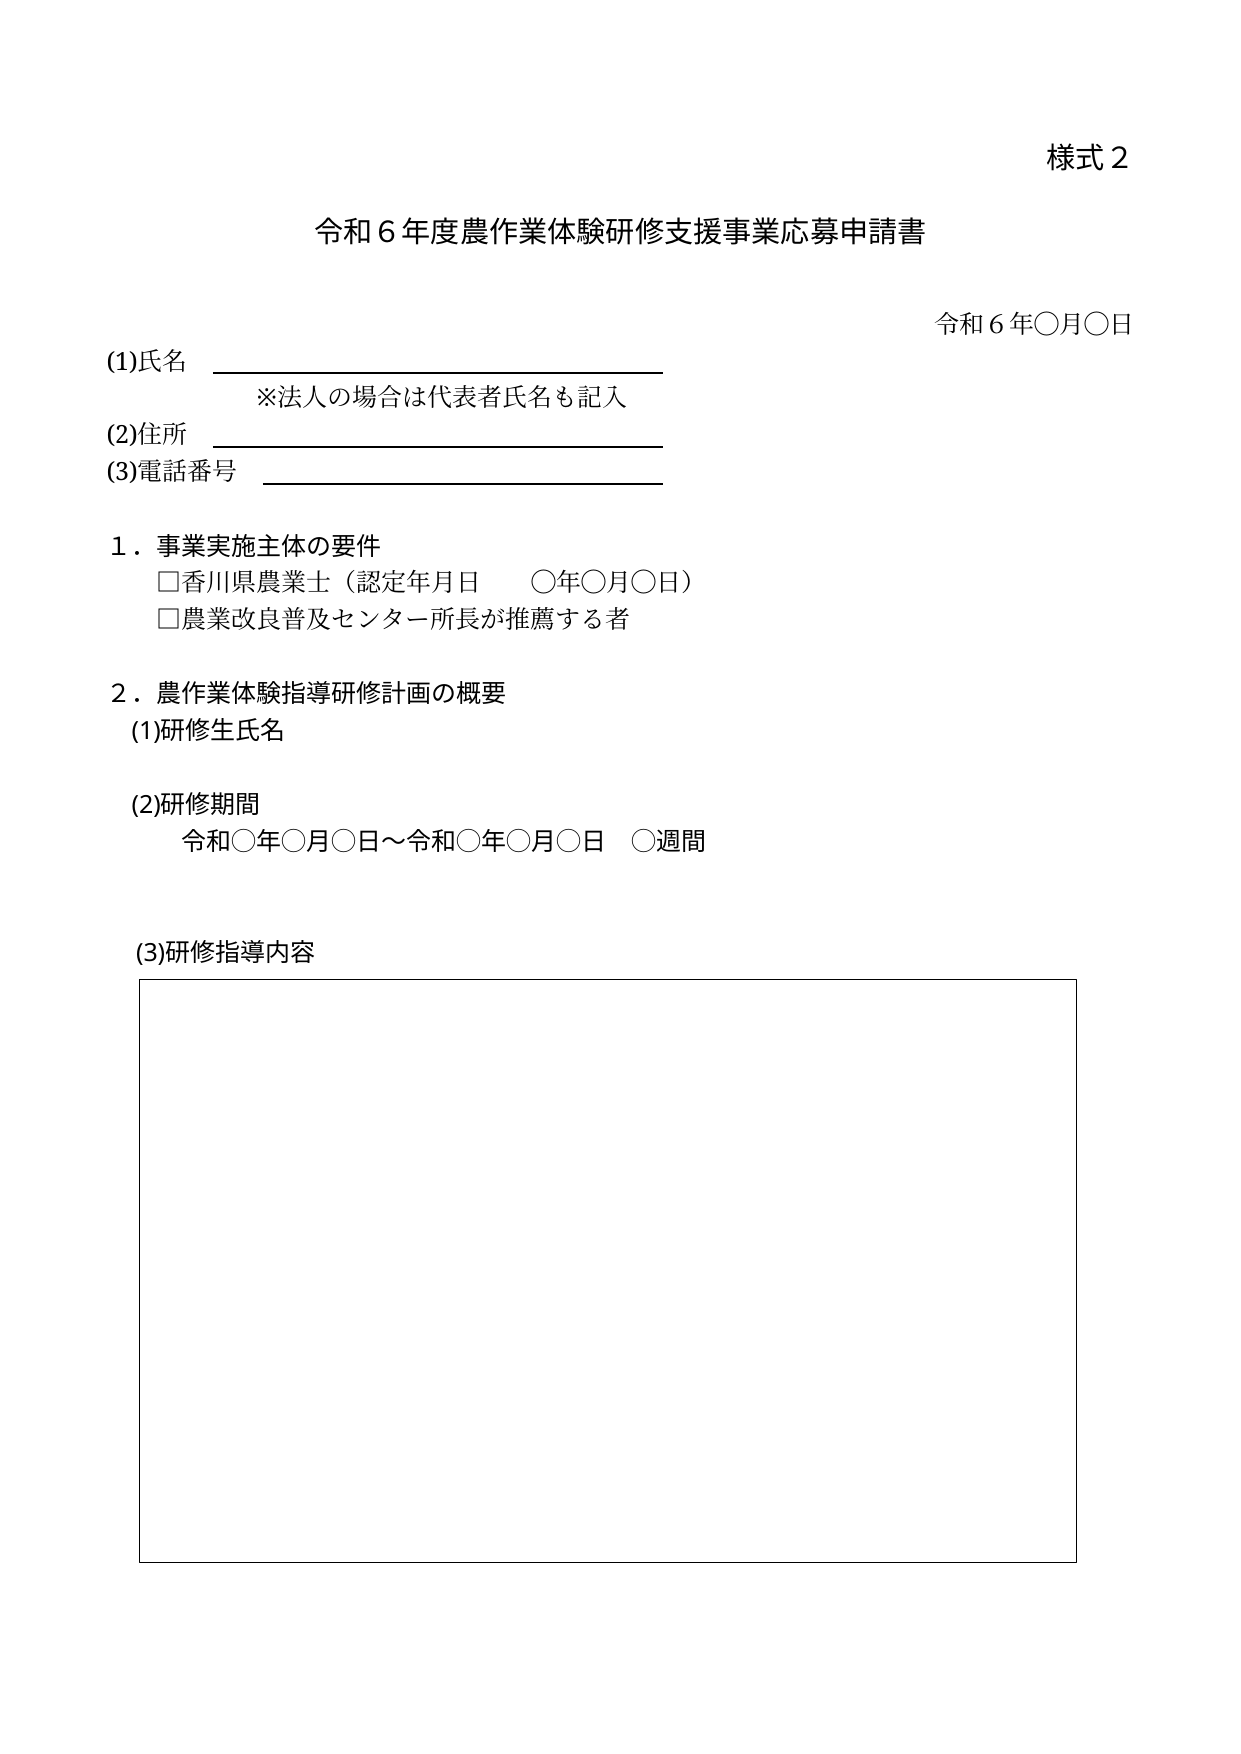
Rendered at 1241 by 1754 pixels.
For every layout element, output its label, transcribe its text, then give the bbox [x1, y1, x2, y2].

text ２．農作業体験指導研修計画の概要 [106, 673, 1134, 711]
text □農業改良普及センター所長が推薦する者 [106, 599, 1134, 637]
text (1)研修生氏名 [106, 711, 1134, 747]
text (1)氏名 [106, 341, 1134, 378]
text □香川県農業士（認定年月日 ◯年◯月◯日） [106, 563, 1134, 599]
text (2)研修期間 [106, 784, 1134, 821]
text １．事業実施主体の要件 [106, 526, 1134, 563]
text (3)電話番号 [106, 452, 1134, 489]
text ※法人の場合は代表者氏名も記入 [106, 378, 1134, 415]
text 令和６年度農作業体験研修支援事業応募申請書 [106, 193, 1134, 267]
text 令和６年◯月◯日 [106, 304, 1134, 341]
text (3)研修指導内容 [106, 932, 1134, 969]
text 様式２ [106, 119, 1134, 193]
text 令和◯年◯月◯日～令和◯年◯月◯日 ◯週間 [106, 821, 1134, 858]
text (2)住所 [106, 415, 1134, 452]
